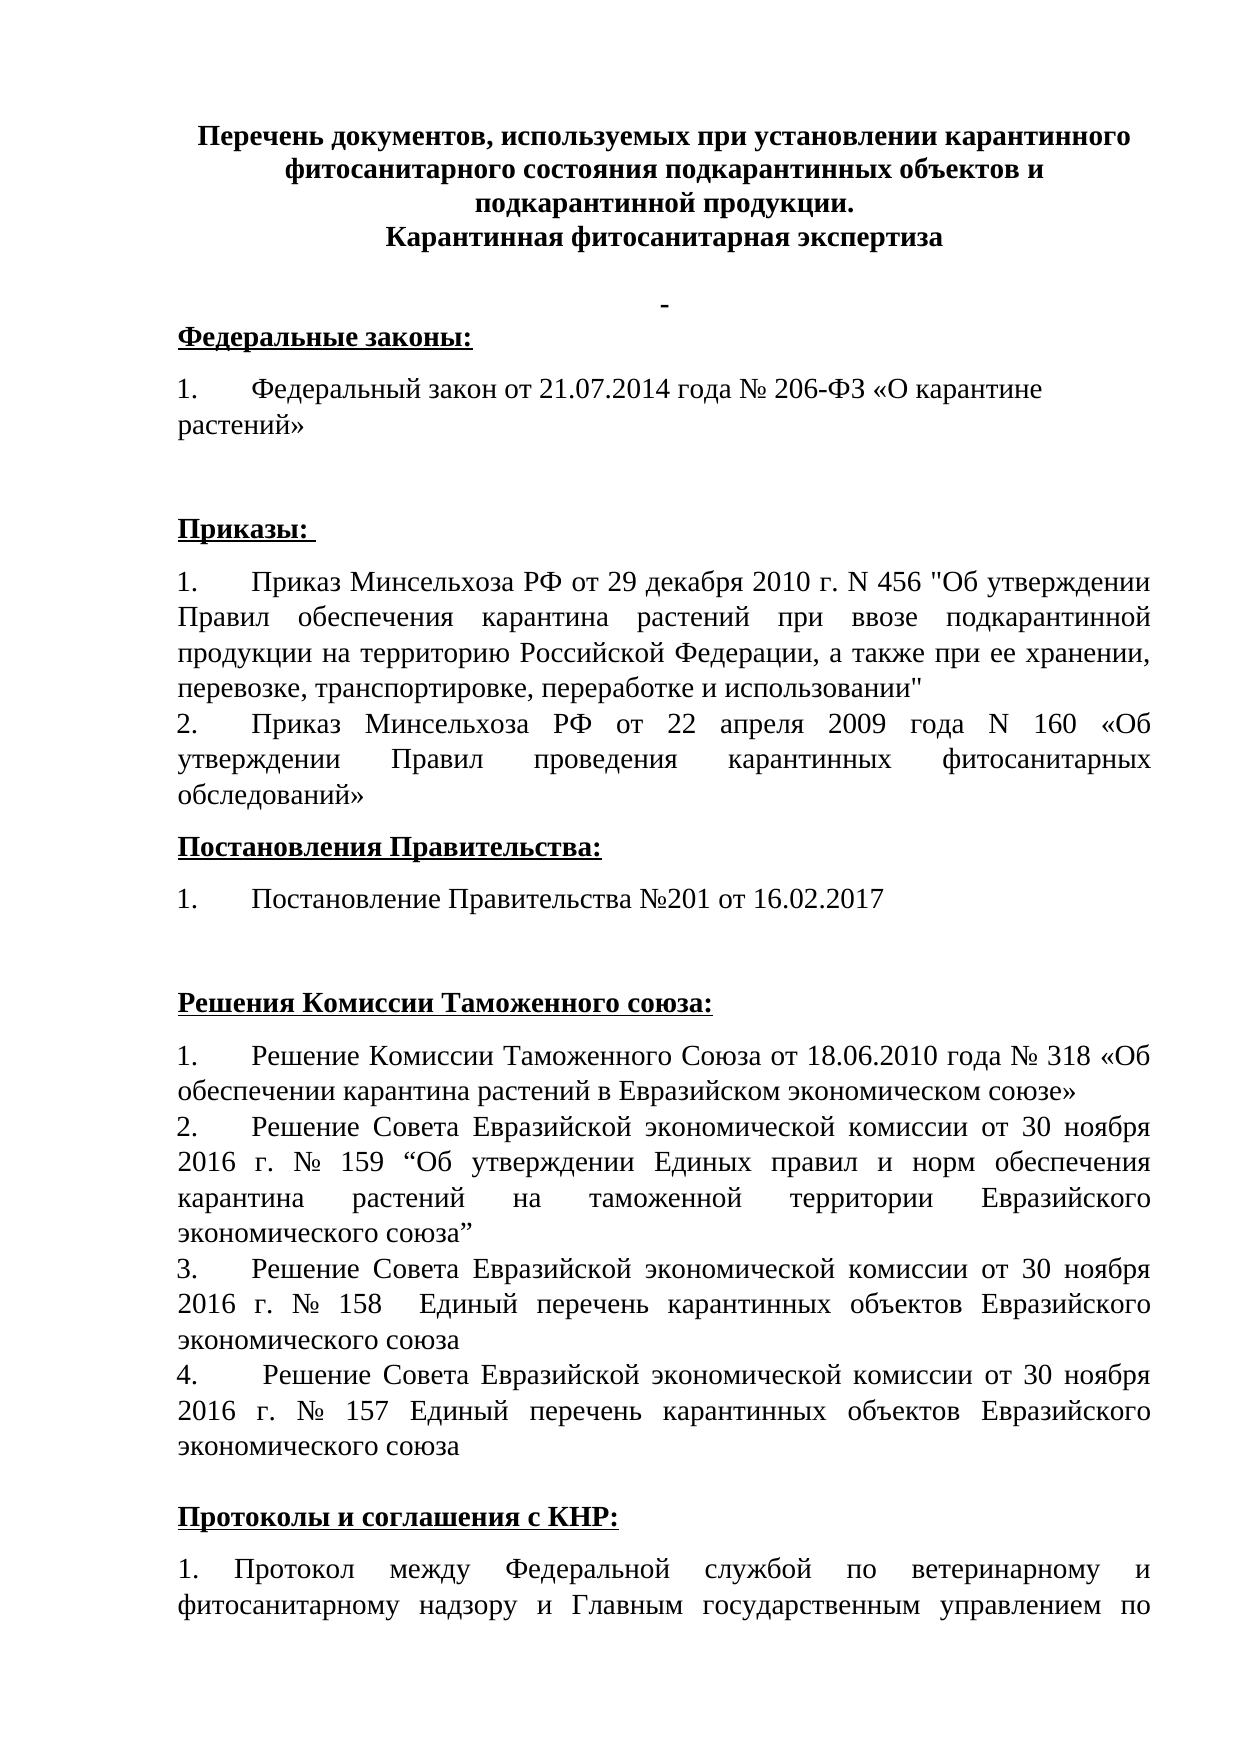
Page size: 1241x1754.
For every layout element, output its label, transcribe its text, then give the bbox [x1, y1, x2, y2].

text Перечень документов, используемых при установлении карантинного фитосанитарного состояния подкарантинных объектов и подкарантинной продукции. [177, 118, 1152, 219]
text Карантинная фитосанитарная экспертиза [177, 219, 1152, 252]
list Решение Совета Евразийской экономической комиссии от 30 ноября 2016 г. № 158 Единый перечень карантинных объектов Евразийского экономического союза [176, 1251, 1152, 1355]
text - [177, 286, 1152, 319]
list Решение Совета Евразийской экономической комиссии от 30 ноября 2016 г. № 159 “Об утверждении Единых правил и норм обеспечения карантина растений на таможенной территории Евразийского экономического союза” [176, 1109, 1152, 1249]
list Федеральный закон от 21.07.2014 года № 206-ФЗ «О карантине растений» [176, 372, 1152, 441]
list Решение Комиссии Таможенного Союза от 18.06.2010 года № 318 «Об обеспечении карантина растений в Евразийском экономическом союзе» [176, 1038, 1152, 1107]
list Протоколы и соглашения с КНР: [177, 1499, 1152, 1533]
text Федеральные законы: [177, 319, 1152, 353]
text Постановления Правительства: [177, 829, 1152, 862]
list Постановление Правительства №201 от 16.02.2017 [176, 881, 1152, 915]
text Приказы: [177, 511, 1152, 545]
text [177, 1552, 1152, 1621]
list Приказ Минсельхоза РФ от 29 декабря 2010 г. N 456 "Об утверждении Правил обеспечения карантина растений при ввозе подкарантинной продукции на территорию Российской Федерации, а также при ее хранении, перевозке, транспортировке, переработке и использовании" [176, 564, 1152, 704]
text Решения Комиссии Таможенного союза: [177, 986, 1152, 1019]
list Приказ Минсельхоза РФ от 22 апреля 2009 года N 160 «Об утверждении Правил проведения карантинных фитосанитарных обследований» [176, 706, 1152, 810]
list Решение Совета Евразийской экономической комиссии от 30 ноября 2016 г. № 157 Единый перечень карантинных объектов Евразийского экономического союза [176, 1357, 1152, 1462]
